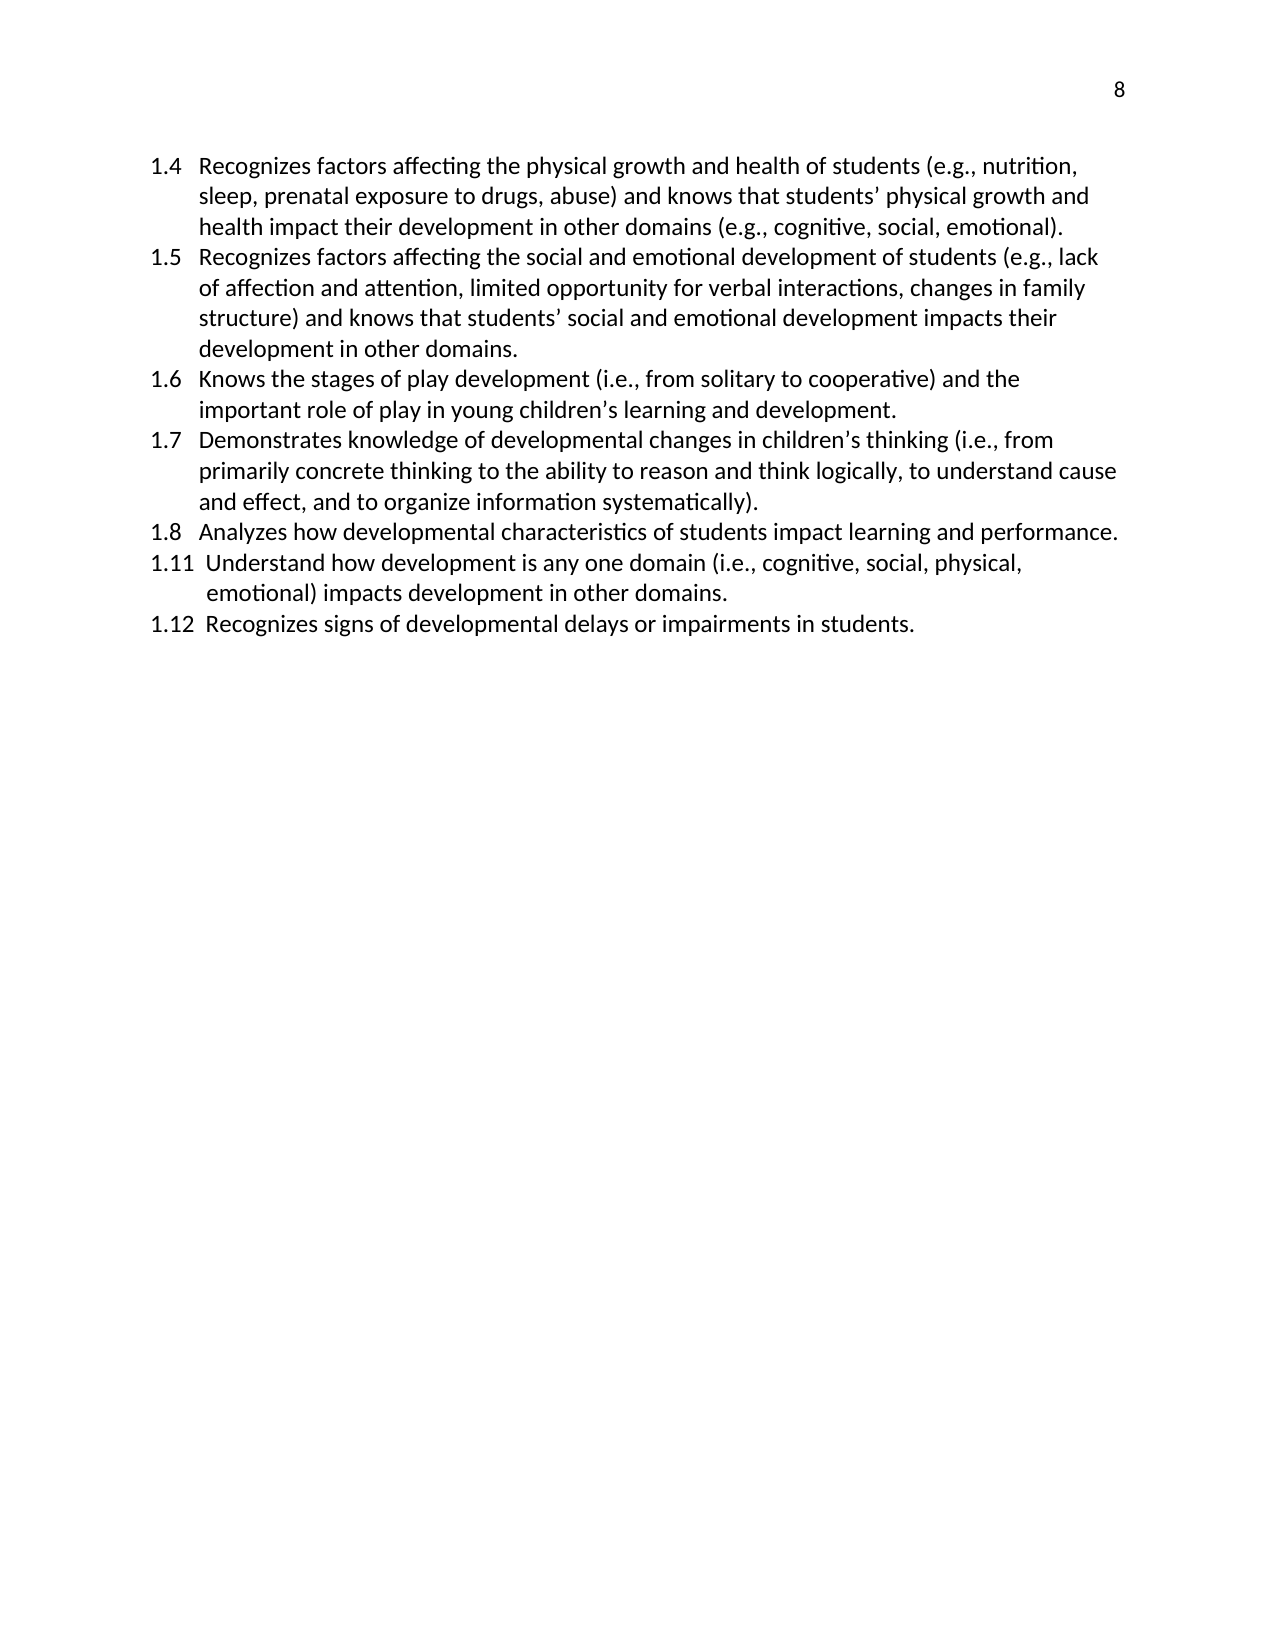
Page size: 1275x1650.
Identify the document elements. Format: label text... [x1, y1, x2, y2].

list Recognizes factors affecting the social and emotional development of students (e.g., lack of affection and attention, limited opportunity for verbal interactions, changes in family structure) and knows that students’ social and emotional development impacts their development in other domains. [150, 242, 1125, 364]
list Analyzes how developmental characteristics of students impact learning and performance. [150, 516, 1125, 547]
list Demonstrates knowledge of developmental changes in children’s thinking (i.e., from primarily concrete thinking to the ability to reason and think logically, to understand cause and effect, and to organize information systematically). [150, 425, 1125, 516]
text 1.12 Recognizes signs of developmental delays or impairments in students. [150, 608, 1125, 638]
list Recognizes factors affecting the physical growth and health of students (e.g., nutrition, sleep, prenatal exposure to drugs, abuse) and knows that students’ physical growth and health impact their development in other domains (e.g., cognitive, social, emotional). [150, 150, 1125, 242]
text 1.11 Understand how development is any one domain (i.e., cognitive, social, physical, emotional) impacts development in other domains. [150, 547, 1125, 608]
list Knows the stages of play development (i.e., from solitary to cooperative) and the important role of play in young children’s learning and development. [150, 364, 1125, 425]
